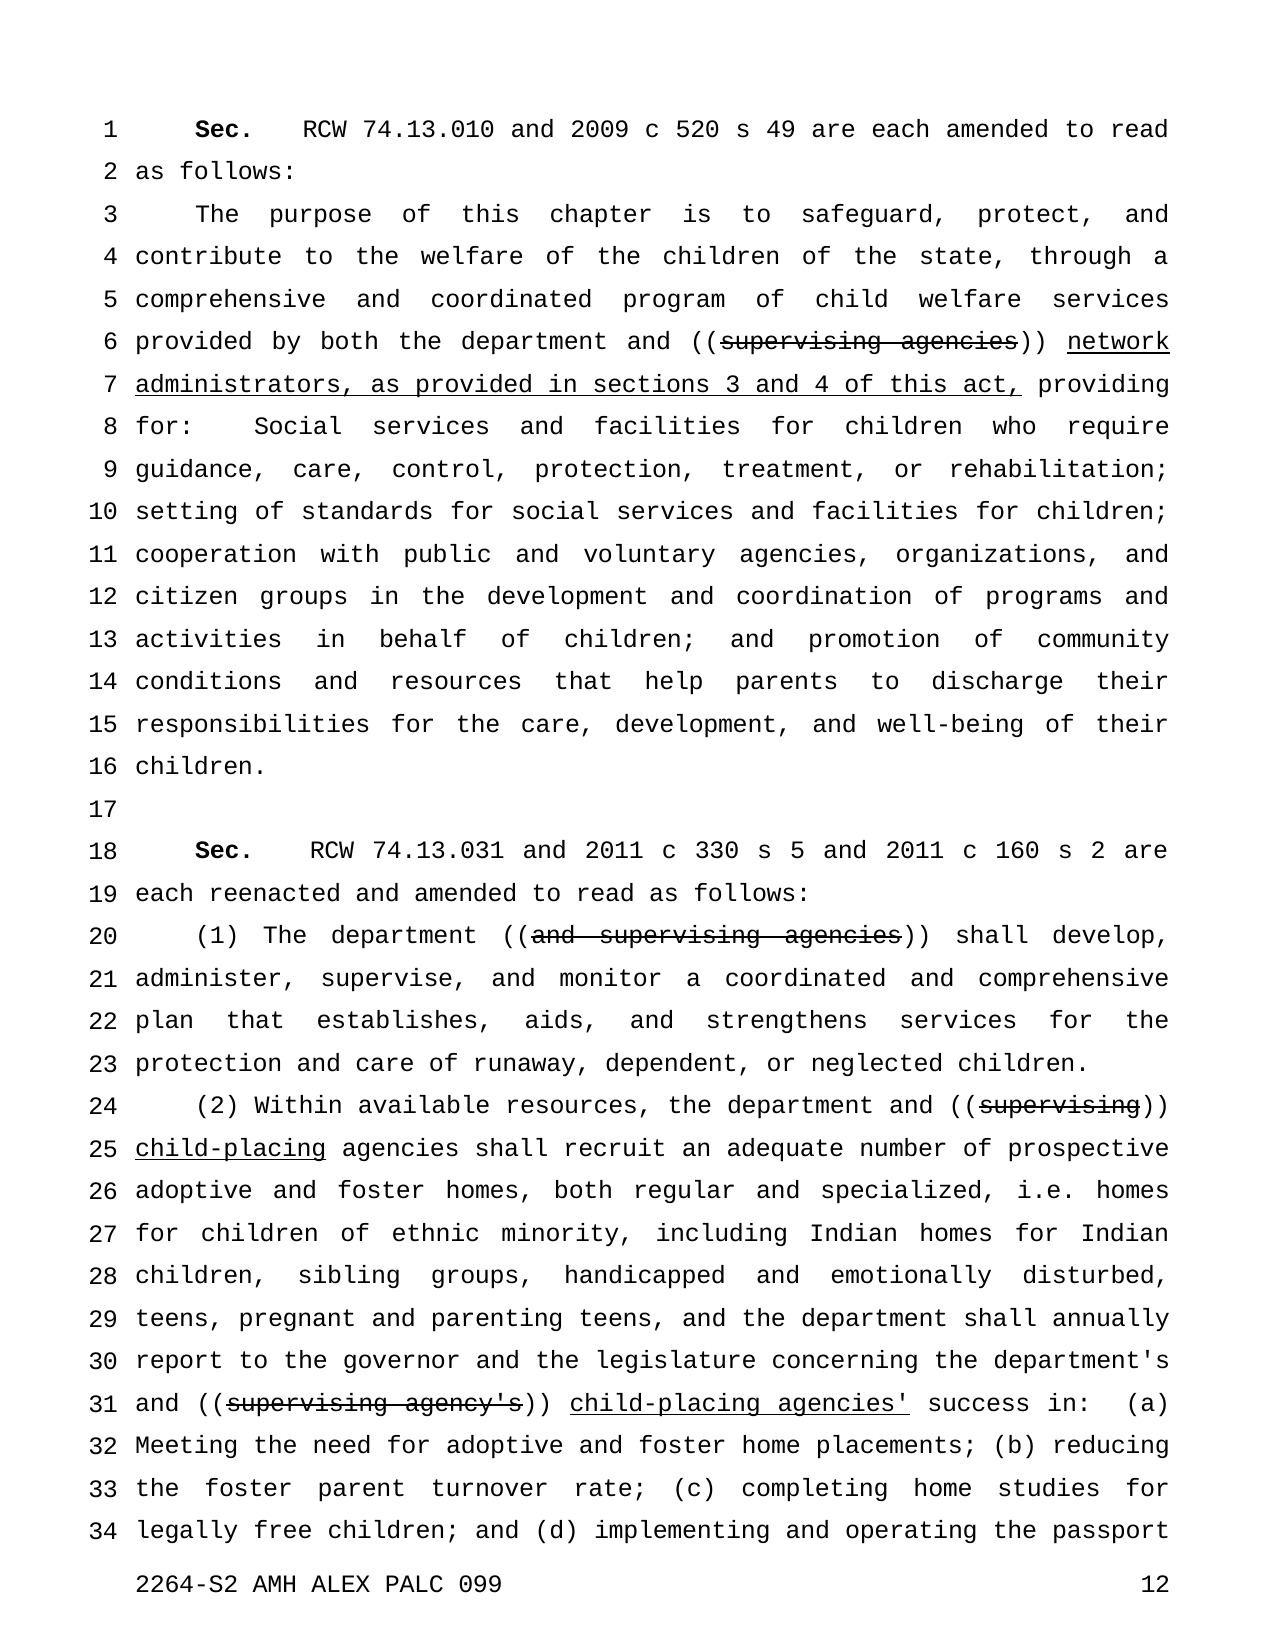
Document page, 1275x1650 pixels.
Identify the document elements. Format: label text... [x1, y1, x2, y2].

text Sec. RCW 74.13.010 and 2009 c 520 s 49 are each amended to read as follows: [135, 103, 1170, 188]
text The purpose of this chapter is to safeguard, protect, and contribute to the welfare of the children of the state, through a comprehensive and coordinated program of child welfare services provided by both the department and ((supervising agencies)) network administrators, as provided in sections 3 and 4 of this act, providing for: Social services and facilities for children who require guidance, care, control, protection, treatment, or rehabilitation; setting of standards for social services and facilities for children; cooperation with public and voluntary agencies, organizations, and citizen groups in the development and coordination of programs and activities in behalf of children; and promotion of community conditions and resources that help parents to discharge their responsibilities for the care, development, and well-being of their children. [135, 188, 1170, 783]
text Sec. RCW 74.13.031 and 2011 c 330 s 5 and 2011 c 160 s 2 are each reenacted and amended to read as follows: [135, 825, 1170, 910]
text (1) The department ((and supervising agencies)) shall develop, administer, supervise, and monitor a coordinated and comprehensive plan that establishes, aids, and strengthens services for the protection and care of runaway, dependent, or neglected children. [135, 910, 1170, 1080]
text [135, 1080, 1170, 1547]
